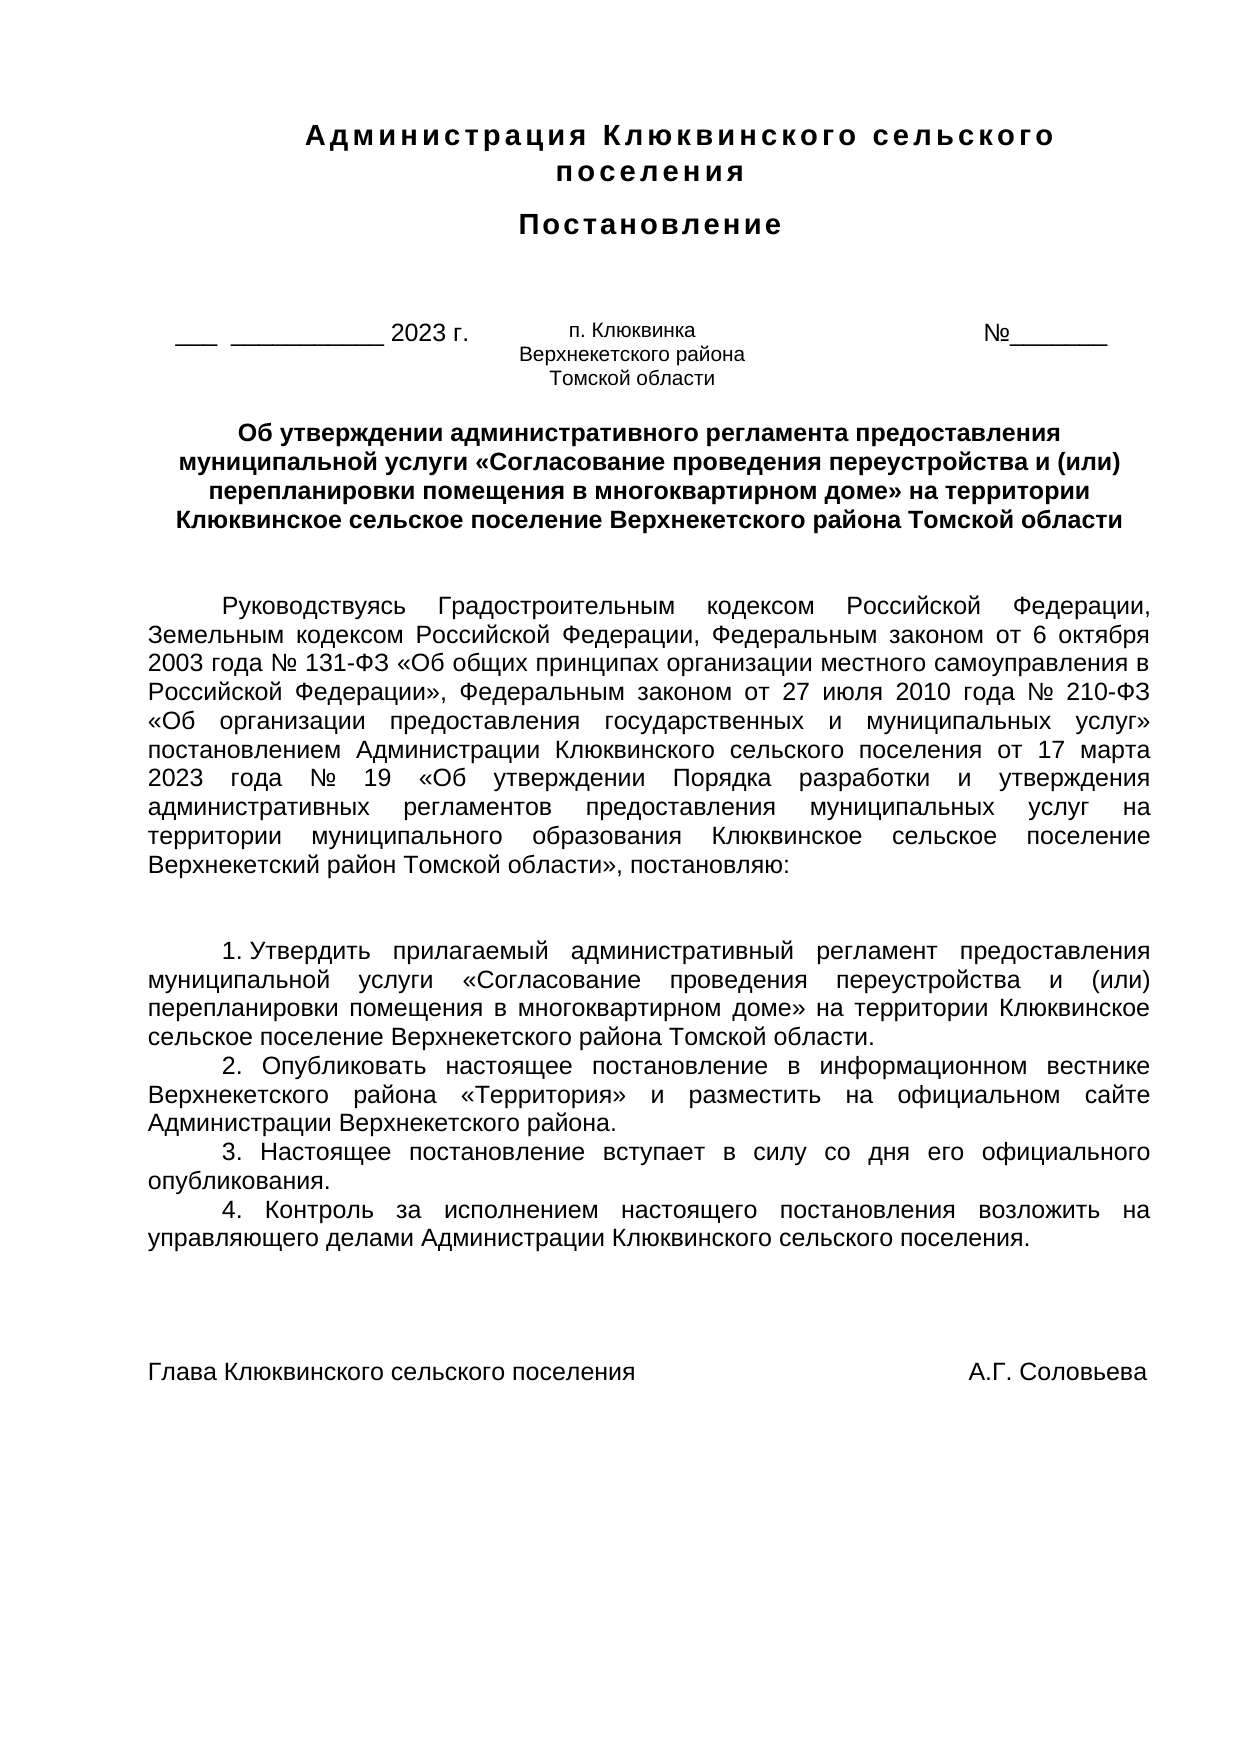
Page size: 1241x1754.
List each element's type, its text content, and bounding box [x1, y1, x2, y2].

text Руководствуясь Градостроительным кодексом Российской Федерации, Земельным кодексом Российской Федерации, Федеральным законом от 6 октября 2003 года № 131-ФЗ «Об общих принципах организации местного самоуправления в Российской Федерации», Федеральным законом от 27 июля 2010 года № 210-ФЗ «Об организации предоставления государственных и муниципальных услуг» постановлением Администрации Клюквинского сельского поселения от 17 марта 2023 года № 19 «Об утверждении Порядка разработки и утверждения административных регламентов предоставления муниципальных услуг на территории муниципального образования Клюквинское сельское поселение Верхнекетский район Томской области», постановляю: [148, 591, 1152, 878]
table_header №_______ [770, 318, 1113, 389]
text Администрация Клюквинского сельского поселения [148, 118, 1152, 188]
table_header ___ ___________ 2023 г. [148, 318, 517, 389]
text 2. Опубликовать настоящее постановление в информационном вестнике Верхнекетского района «Территория» и разместить на официальном сайте Администрации Верхнекетского района. [148, 1051, 1152, 1137]
text Глава Клюквинского сельского поселения А.Г. Соловьева [148, 1357, 1152, 1386]
text 4. Контроль за исполнением настоящего постановления возложить на управляющего делами Администрации Клюквинского сельского поселения. [148, 1194, 1152, 1252]
text 1. Утвердить прилагаемый административный регламент предоставления муниципальной услуги «Согласование проведения переустройства и (или) перепланировки помещения в многоквартирном доме» на территории Клюквинское сельское поселение Верхнекетского района Томской области. [148, 936, 1152, 1051]
text Постановление [148, 207, 1152, 241]
table_header [517, 318, 769, 389]
text 3. Настоящее постановление вступает в силу со дня его официального опубликования. [148, 1137, 1152, 1194]
text Об утверждении административного регламента предоставления муниципальной услуги «Согласование проведения переустройства и (или) перепланировки помещения в многоквартирном доме» на территории Клюквинское сельское поселение Верхнекетского района Томской области [148, 418, 1152, 533]
